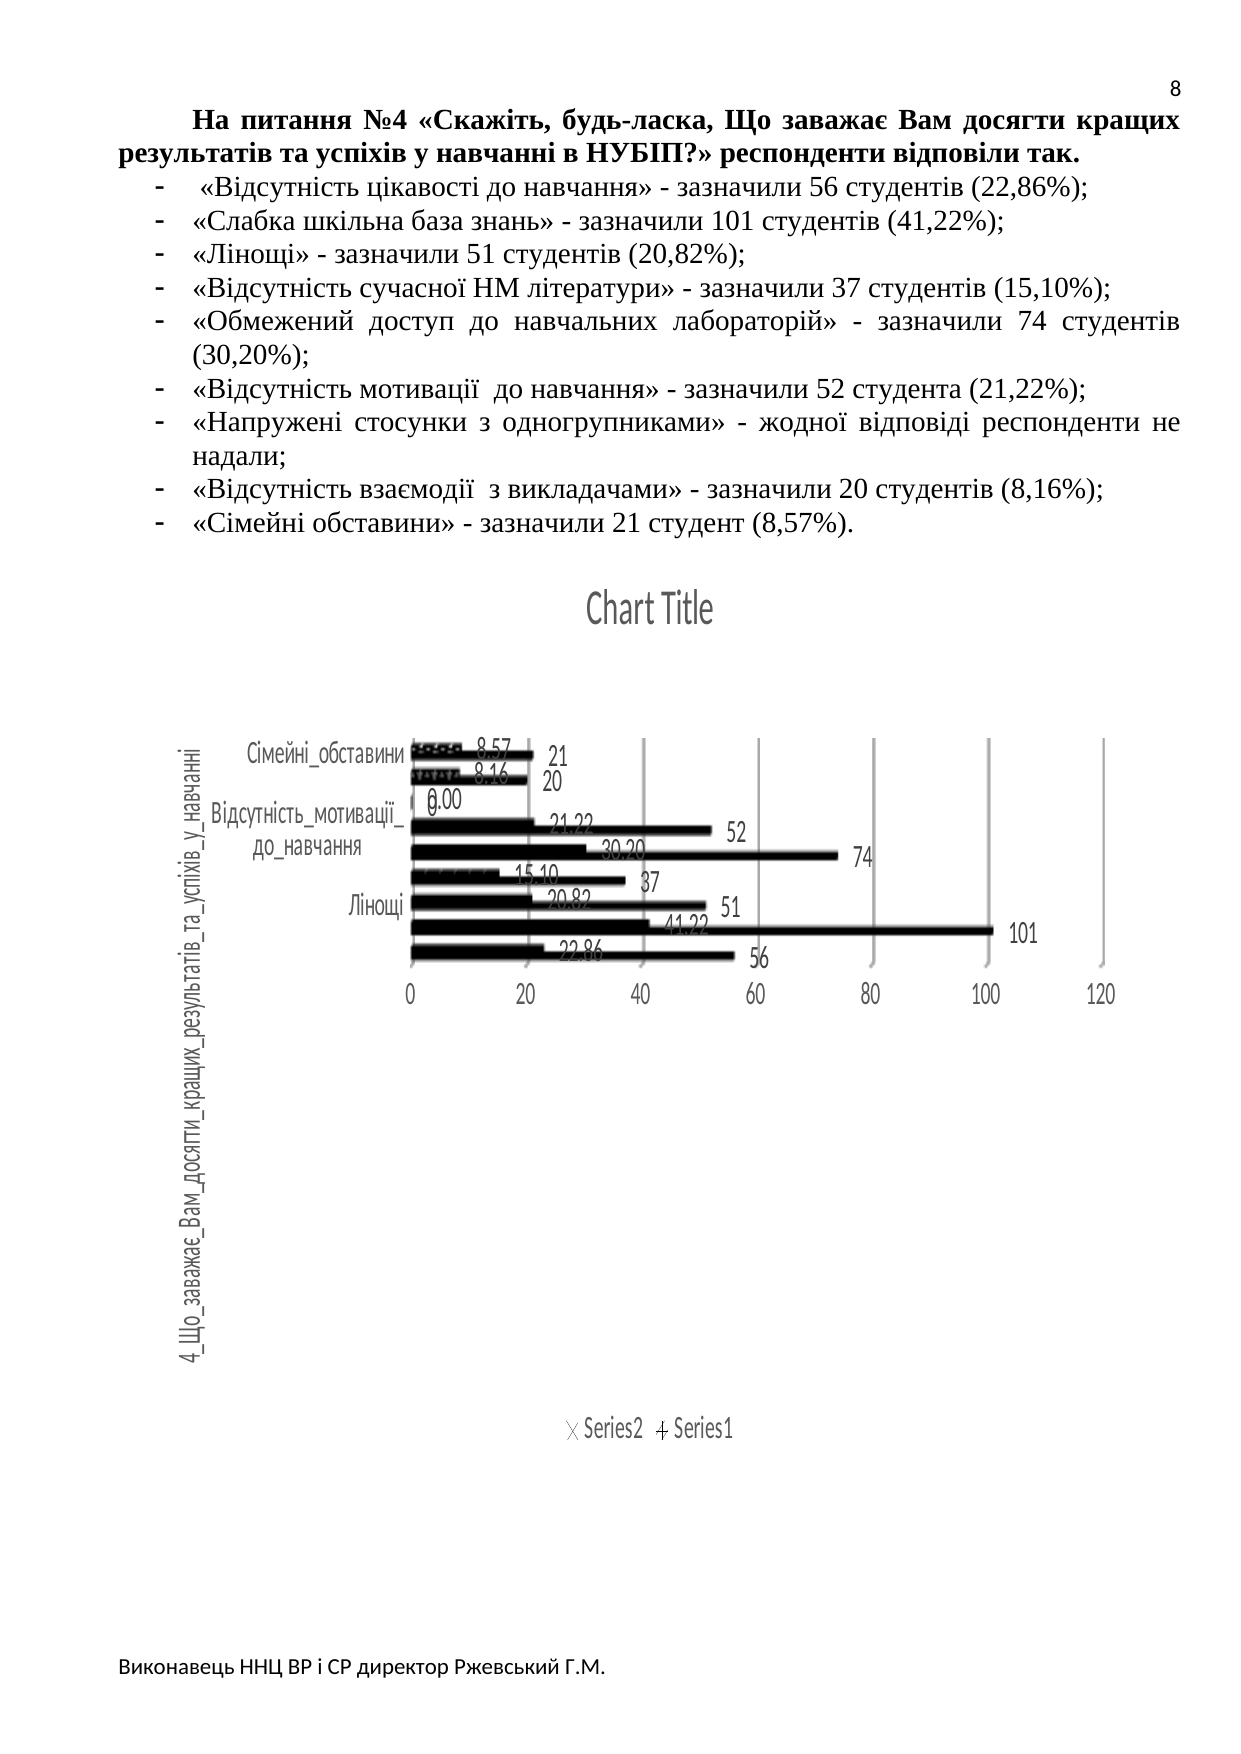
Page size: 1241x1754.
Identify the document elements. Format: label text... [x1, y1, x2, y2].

list «Обмежений доступ до навчальних лабораторій» - зазначили 74 студентів (30,20%); [154, 303, 1181, 371]
list «Відсутність мотивації до навчання» - зазначили 52 студента (21,22%); [154, 371, 1181, 404]
list «Слабка шкільна база знань» - зазначили 101 студентів (41,22%); [154, 203, 1181, 236]
list «Відсутність цікавості до навчання» - зазначили 56 студентів (22,86%); [154, 169, 1181, 203]
list «Напружені стосунки з одногрупниками» - жодної відповіді респонденти не надали; [154, 404, 1181, 472]
list «Сімейні обставини» - зазначили 21 студент (8,57%). [154, 505, 1181, 539]
text На питання №4 «Скажіть, будь-ласка, Що заважає Вам досягти кращих результатів та успіхів у навчанні в НУБІП?» респонденти відповіли так. [118, 102, 1181, 169]
list «Лінощі» - зазначили 51 студентів (20,82%); [154, 236, 1181, 270]
list «Відсутність сучасної НМ літератури» - зазначили 37 студентів (15,10%); [154, 270, 1181, 303]
list «Відсутність взаємодії з викладачами» - зазначили 20 студентів (8,16%); [154, 472, 1181, 505]
